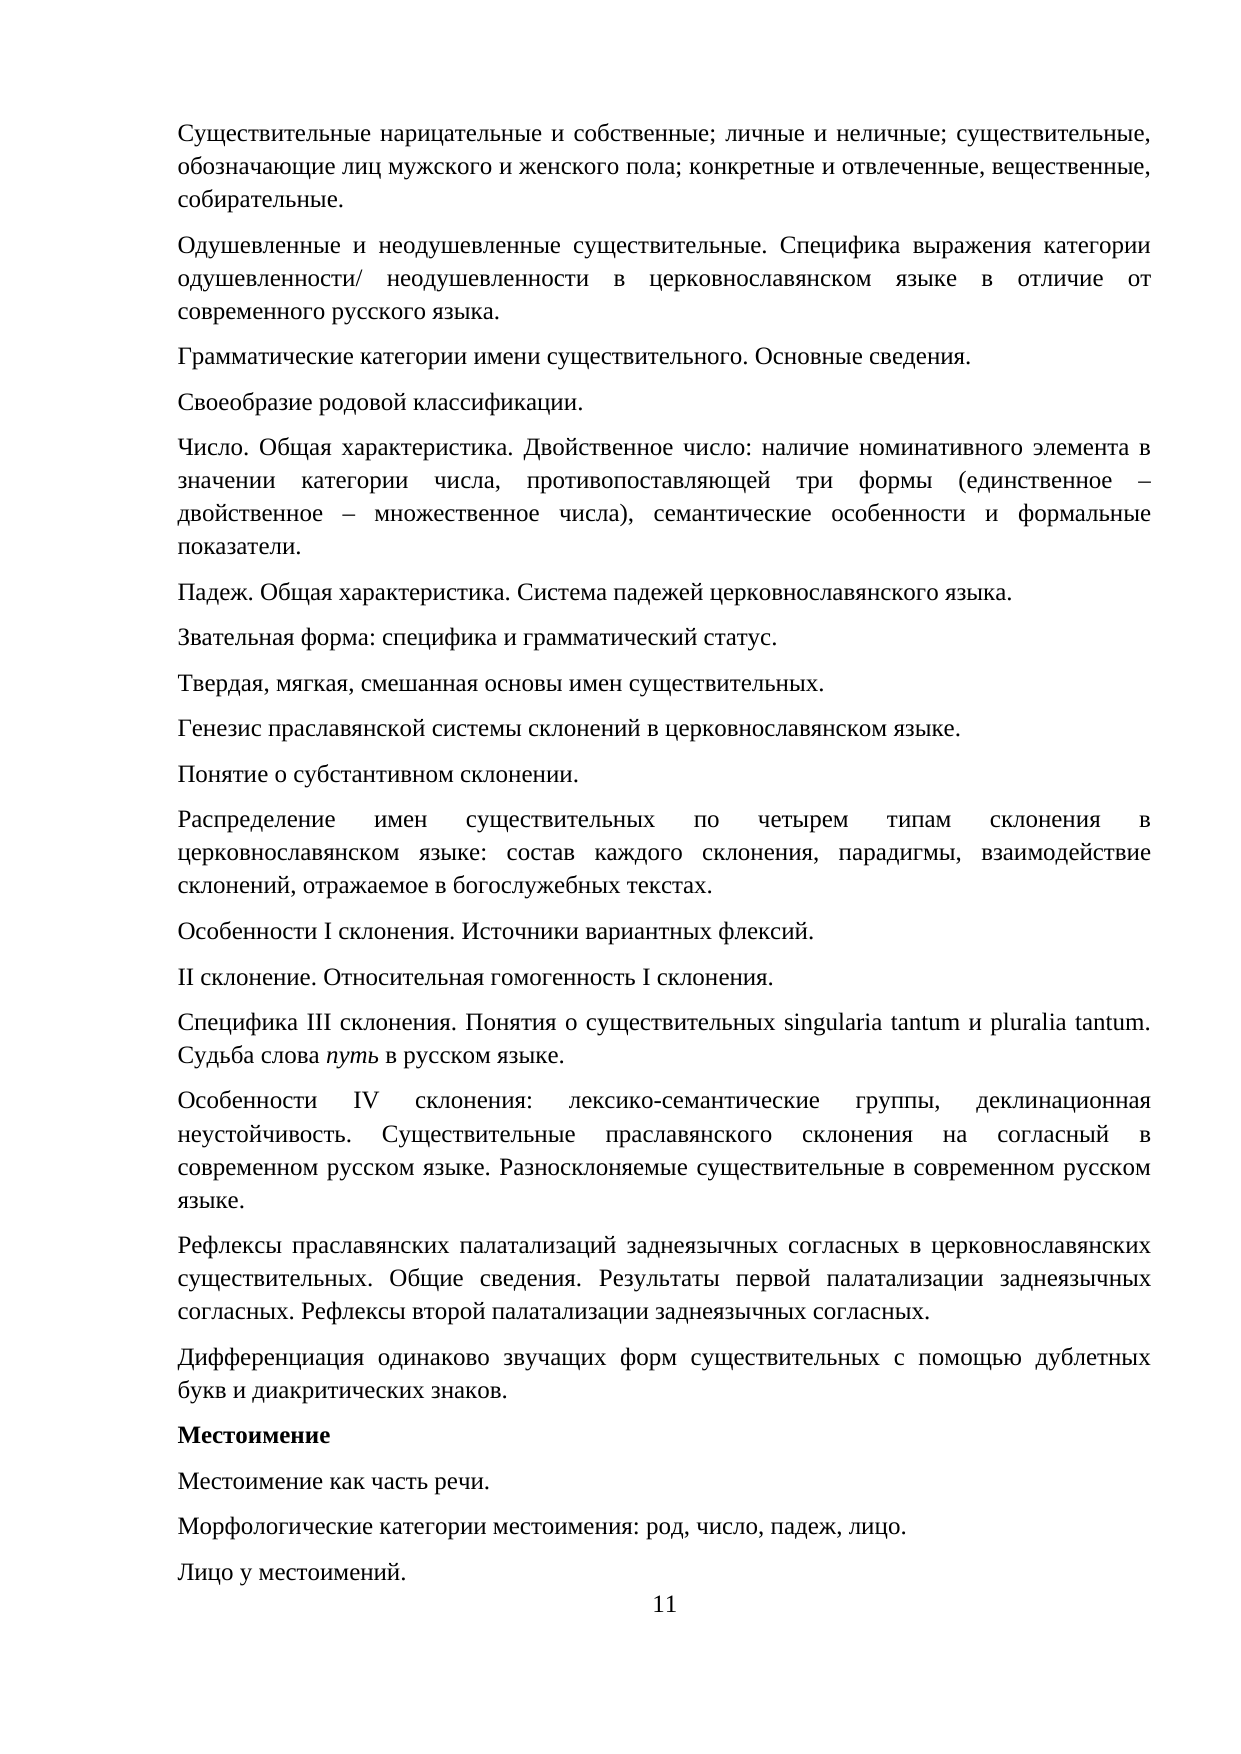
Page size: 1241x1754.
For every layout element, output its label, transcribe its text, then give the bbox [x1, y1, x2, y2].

text Морфологические категории местоимения: род, число, падеж, лицо. [177, 1511, 1152, 1540]
text звательная форма: специфика и грамматический статус. [177, 622, 1152, 651]
text Специфика iii склонения. Понятия о существительных singularia tantum и pluralia tantum. Судьба слова путь в русском языке. [177, 1007, 1152, 1069]
text Распределение имен существительных по четырем типам склонения в церковнославянском языке: состав каждого склонения, парадигмы, взаимодействие склонений, отражаемое в богослужебных текстах. [177, 804, 1152, 899]
text Твердая, мягкая, смешанная основы имен существительных. [177, 668, 1152, 697]
text местоимение [177, 1420, 1152, 1449]
text Генезис праславянской системы склонений в церковнославянском языке. [177, 713, 1152, 742]
text ii склонение. Относительная гомогенность i склонения. [177, 962, 1152, 990]
text Особенности iv склонения: лексико-семантические группы, деклинационная неустойчивость. Существительные праславянского склонения на согласный в современном русском языке. Разносклоняемые существительные в современном русском языке. [177, 1086, 1152, 1213]
text Грамматические категории имени существительного. Оcновные сведения. [177, 341, 1152, 370]
text Дифференциация одинаково звучащих форм существительных с помощью дублетных букв и диакритических знаков. [177, 1342, 1152, 1403]
text Лицо у местоимений. [177, 1557, 1152, 1586]
text Особенности i склонения. Источники вариантных флексий. [177, 916, 1152, 945]
text Рефлексы праславянских палатализаций заднеязычных согласных в церковнославянских существительных. Общие сведения. результаты первой палатализации заднеязычных согласных. Рефлексы второй палатализации заднеязычных согласных. [177, 1230, 1152, 1325]
text Падеж. общая характеристика. Система падежей церковнославянского языка. [177, 577, 1152, 606]
text Понятие о субстантивном склонении. [177, 759, 1152, 788]
text Своеобразие родовой классификации. [177, 387, 1152, 416]
text Существительные нарицательные и собственные; личные и неличные; существительные, обозначающие лиц мужского и женского пола; конкретные и отвлеченные, вещественные, собирательные. [177, 118, 1152, 213]
text одушевленные и неодушевленные существительные. Специфика выражения категории одушевленности/ неодушевленности в церковнославянском языке в отличие от современного русского языка. [177, 230, 1152, 324]
text Число. общая характеристика. двойственное число: наличие номинативного элемента в значении категории числа, противопоставляющей три формы (единственное – двойственное – множественное числа), семантические особенности и формальные показатели. [177, 432, 1152, 560]
text Местоимение как часть речи. [177, 1466, 1152, 1494]
